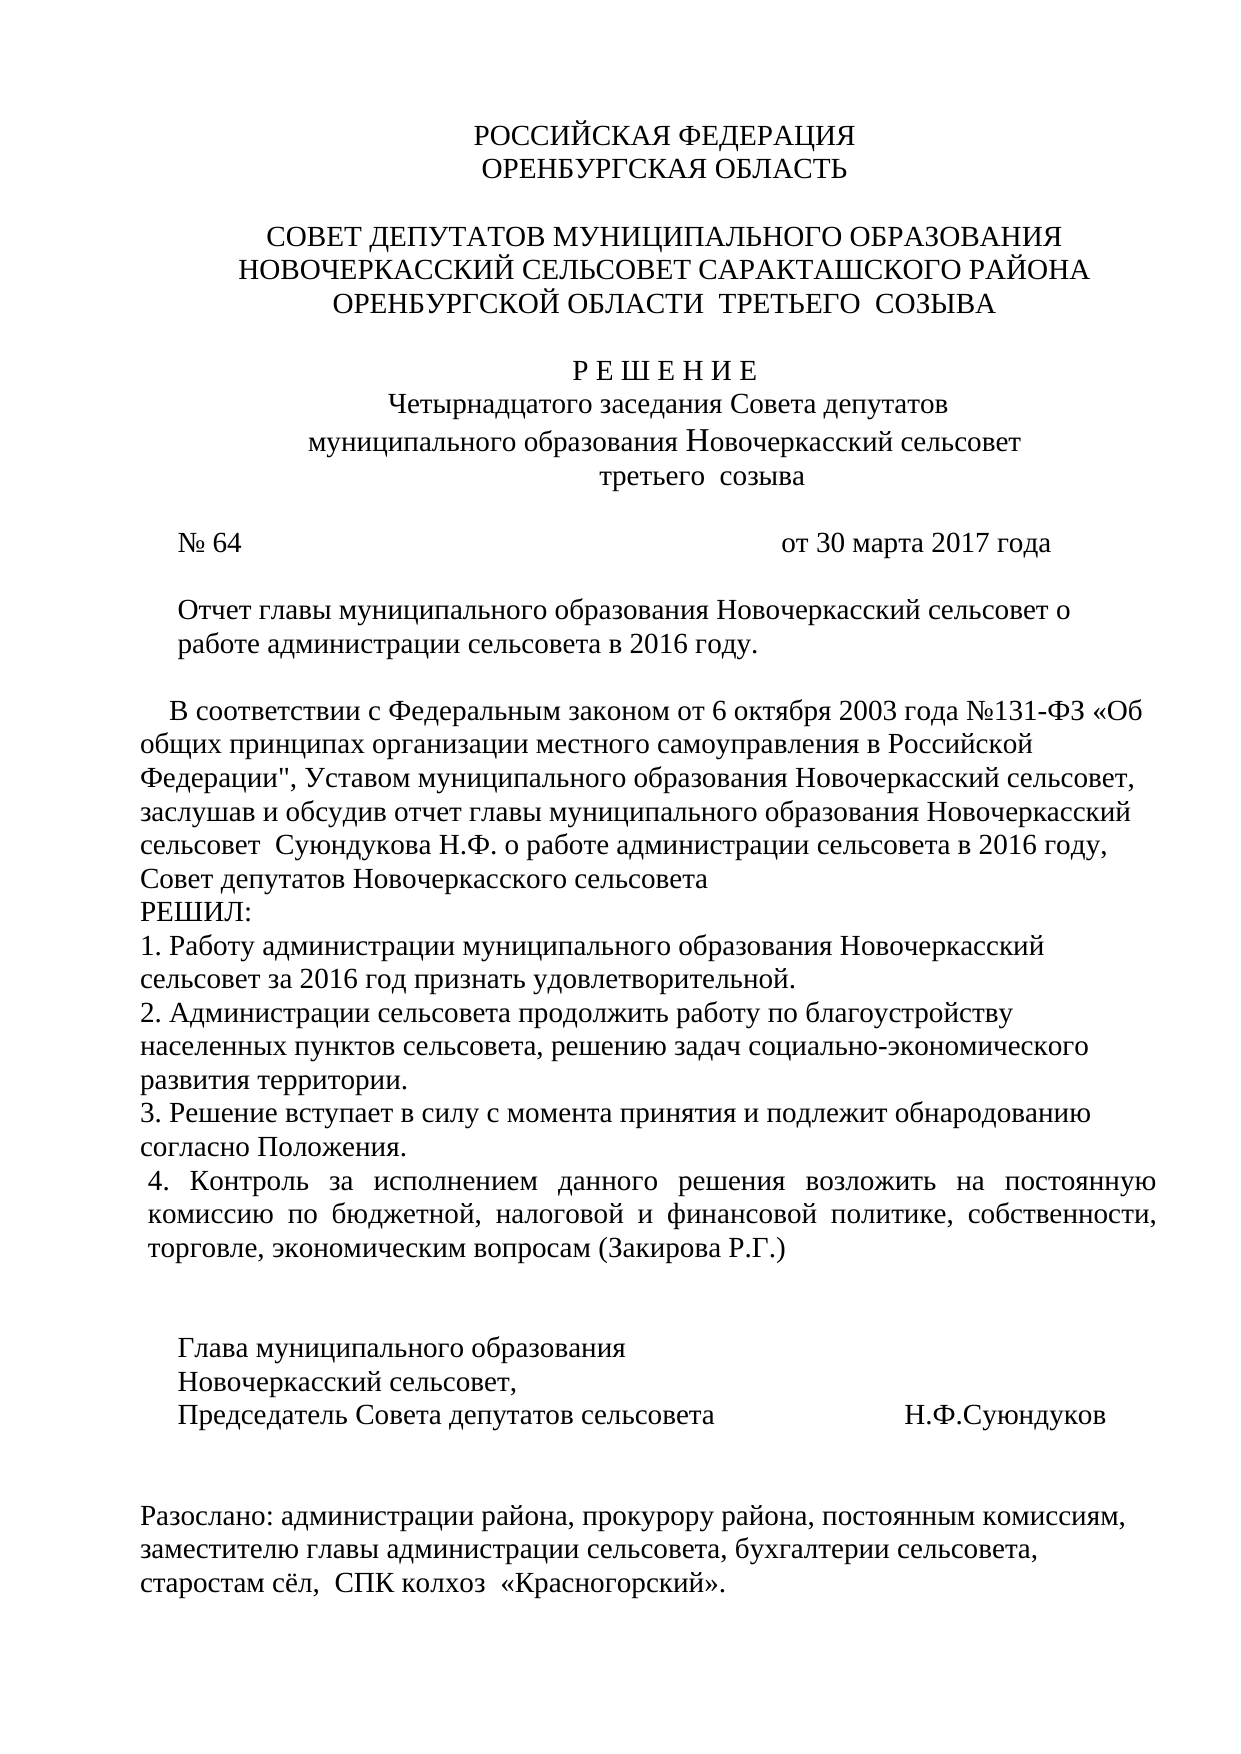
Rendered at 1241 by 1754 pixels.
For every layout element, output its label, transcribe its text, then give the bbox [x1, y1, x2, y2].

text СОВЕТ ДЕПУТАТОВ МУНИЦИПАЛЬНОГО ОБРАЗОВАНИЯ [177, 219, 1152, 252]
text № 64 от 30 марта 2017 года [177, 525, 1152, 559]
text Глава муниципального образования [177, 1330, 1152, 1364]
text Председатель Совета депутатов сельсовета Н.Ф.Суюндуков [177, 1397, 1152, 1431]
text 4. Контроль за исполнением данного решения возложить на постоянную комиссию по бюджетной, налоговой и финансовой политике, собственности, торговле, экономическим вопросам (Закирова Р.Г.) [148, 1163, 1158, 1263]
text 1. Работу администрации муниципального образования Новочеркасский сельсовет за 2016 год признать удовлетворительной. [140, 928, 1152, 995]
text Разослано: администрации района, прокурору района, постоянным комиссиям, заместителю главы администрации сельсовета, бухгалтерии сельсовета, старостам сёл, СПК колхоз «Красногорский». [140, 1498, 1152, 1599]
text третьего созыва [177, 458, 1152, 492]
text НОВОЧЕРКАССКИЙ СЕЛЬСОВЕТ САРАКТАШСКОГО РАЙОНА [177, 252, 1152, 286]
text Отчет главы муниципального образования Новочеркасский сельсовет о работе администрации сельсовета в 2016 году. [177, 592, 1152, 659]
text Новочеркасский сельсовет, [177, 1364, 1152, 1397]
text РЕШИЛ: [140, 894, 1152, 928]
text Четырнадцатого заседания Совета депутатов [177, 386, 1152, 420]
text 2. Администрации сельсовета продолжить работу по благоустройству населенных пунктов сельсовета, решению задач социально-экономического развития территории. [140, 995, 1152, 1096]
text ОРЕНБУРГСКАЯ ОБЛАСТЬ [177, 152, 1152, 185]
text 3. Решение вступает в силу с момента принятия и подлежит обнародованию согласно Положения. [140, 1096, 1152, 1163]
text Совет депутатов Новочеркасского сельсовета [140, 861, 1152, 894]
text ОРЕНБУРГСКОЙ ОБЛАСТИ ТРЕТЬЕГО СОЗЫВА [177, 286, 1152, 319]
text муниципального образования Новочеркасский сельсовет [177, 420, 1152, 458]
text РОССИЙСКАЯ ФЕДЕРАЦИЯ [177, 118, 1152, 152]
text Р Е Ш Е Н И Е [177, 353, 1152, 386]
text В соответствии с Федеральным законом от 6 октября 2003 года №131-ФЗ «Об общих принципах организации местного самоуправления в Российской Федерации", Уставом муниципального образования Новочеркасский сельсовет, заслушав и обсудив отчет главы муниципального образования Новочеркасский сельсовет Суюндукова Н.Ф. о работе администрации сельсовета в 2016 году, [140, 693, 1152, 861]
